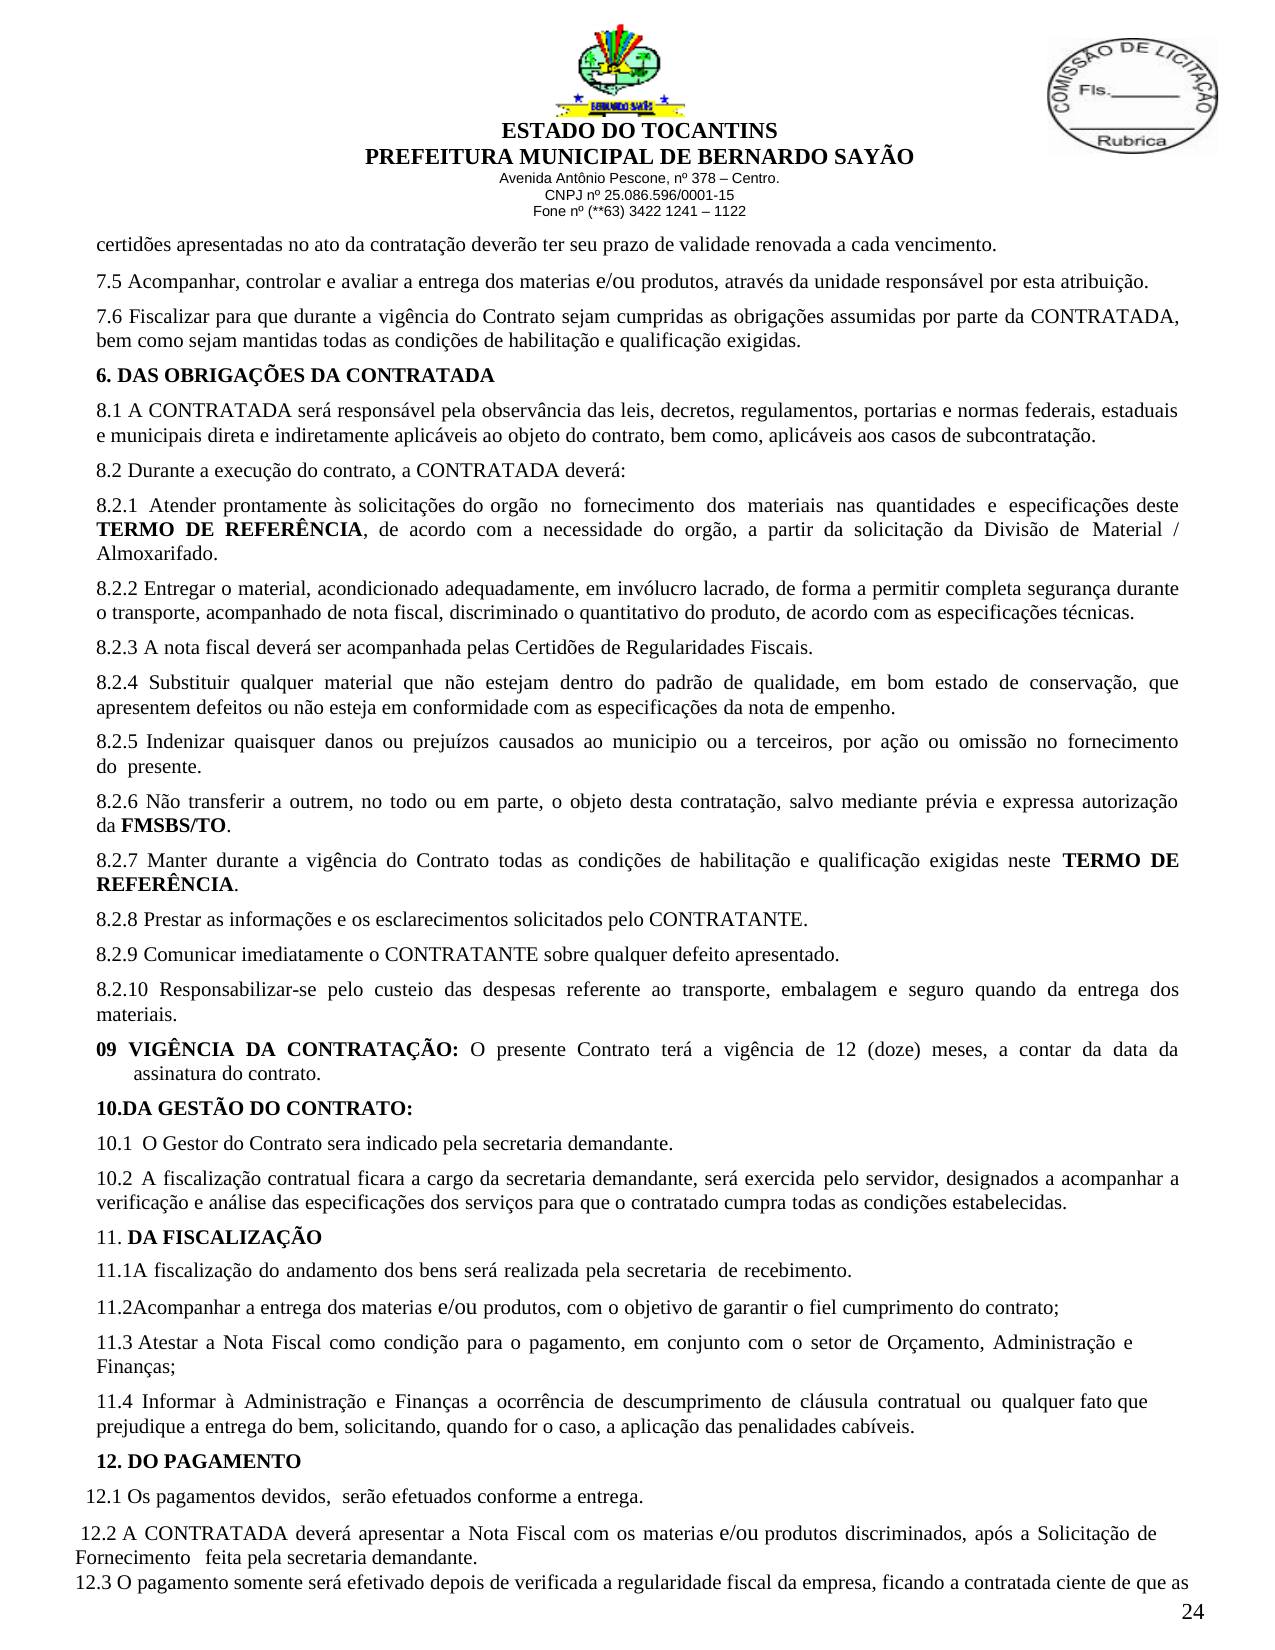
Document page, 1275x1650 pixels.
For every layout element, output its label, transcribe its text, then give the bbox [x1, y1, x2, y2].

list A nota fiscal deverá ser acompanhada pelas Certidões de Regularidades Fiscais. [96, 635, 1204, 659]
subtitle DAS OBRIGAÇÕES DA CONTRATADA [96, 363, 1204, 387]
subtitle 12. DO PAGAMENTO [96, 1448, 1204, 1473]
list A CONTRATADA será responsável pela observância das leis, decretos, regulamentos, portarias e normas federais, estaduais e municipais direta e indiretamente aplicáveis ao objeto do contrato, bem como, aplicáveis aos casos de subcontratação. [96, 398, 1179, 447]
list Indenizar quaisquer danos ou prejuízos causados ao municipio ou a terceiros, por ação ou omissão no fornecimento do presente. [96, 729, 1179, 778]
list Entregar o material, acondicionado adequadamente, em invólucro lacrado, de forma a permitir completa segurança durante o transporte, acompanhado de nota fiscal, discriminado o quantitativo do produto, de acordo com as especificações técnicas. [96, 576, 1179, 624]
list Prestar as informações e os esclarecimentos solicitados pelo CONTRATANTE. [96, 907, 1204, 931]
text 11.2Acompanhar a entrega dos materias e/ou produtos, com o objetivo de garantir o fiel cumprimento do contrato; [96, 1293, 1204, 1319]
list Responsabilizar-se pelo custeio das despesas referente ao transporte, embalagem e seguro quando da entrega dos materiais. [96, 977, 1179, 1026]
text 11.1A fiscalização do andamento dos bens será realizada pela secretaria de recebimento. [75, 1258, 1204, 1282]
list Acompanhar, controlar e avaliar a entrega dos materias e/ou produtos, através da unidade responsável por esta atribuição. [96, 267, 1204, 293]
list Fiscalizar para que durante a vigência do Contrato sejam cumpridas as obrigações assumidas por parte da CONTRATADA, bem como sejam mantidas todas as condições de habilitação e qualificação exigidas. [96, 304, 1179, 352]
subtitle 10.DA GESTÃO DO CONTRATO: [96, 1096, 1204, 1120]
text 12.2 A CONTRATADA deverá apresentar a Nota Fiscal com os materias e/ou produtos discriminados, após a Solicitação de Fornecimento feita pela secretaria demandante. [75, 1519, 1204, 1569]
list Comunicar imediatamente o CONTRATANTE sobre qualquer defeito apresentado. [96, 942, 1204, 966]
list 11.3 Atestar a Nota Fiscal como condição para o pagamento, em conjunto com o setor de Orçamento, Administração e Finanças; [96, 1330, 1179, 1378]
subtitle 11. DA FISCALIZAÇÃO [96, 1225, 1204, 1249]
picture [555, 23, 686, 117]
list VIGÊNCIA DA CONTRATAÇÃO: O presente Contrato terá a vigência de 12 (doze) meses, a contar da data da assinatura do contrato. [96, 1036, 1179, 1085]
list Atender prontamente às solicitações do orgão no fornecimento dos materiais nas quantidades e especificações deste TERMO DE REFERÊNCIA, de acordo com a necessidade do orgão, a partir da solicitação da Divisão de Material / Almoxarifado. [96, 493, 1179, 565]
list Substituir qualquer material que não estejam dentro do padrão de qualidade, em bom estado de conservação, que apresentem defeitos ou não esteja em conformidade com as especificações da nota de empenho. [96, 670, 1179, 719]
text 11.4 Informar à Administração e Finanças a ocorrência de descumprimento de cláusula contratual ou qualquer fato que prejudique a entrega do bem, solicitando, quando for o caso, a aplicação das penalidades cabíveis. [96, 1389, 1204, 1438]
list Manter durante a vigência do Contrato todas as condições de habilitação e qualificação exigidas neste TERMO DE REFERÊNCIA. [96, 848, 1179, 896]
list Durante a execução do contrato, a CONTRATADA deverá: [96, 457, 1204, 482]
list O Gestor do Contrato sera indicado pela secretaria demandante. [96, 1131, 1179, 1155]
text 12.1 Os pagamentos devidos, serão efetuados conforme a entrega. [75, 1484, 1204, 1508]
list Não transferir a outrem, no todo ou em parte, o objeto desta contratação, salvo mediante prévia e expressa autorização da FMSBS/TO. [96, 789, 1179, 837]
picture [1047, 38, 1219, 154]
list A fiscalização contratual ficara a cargo da secretaria demandante, será exercida pelo servidor, designados a acompanhar a verificação e análise das especificações dos serviços para que o contratado cumpra todas as condições estabelecidas. [96, 1166, 1179, 1214]
